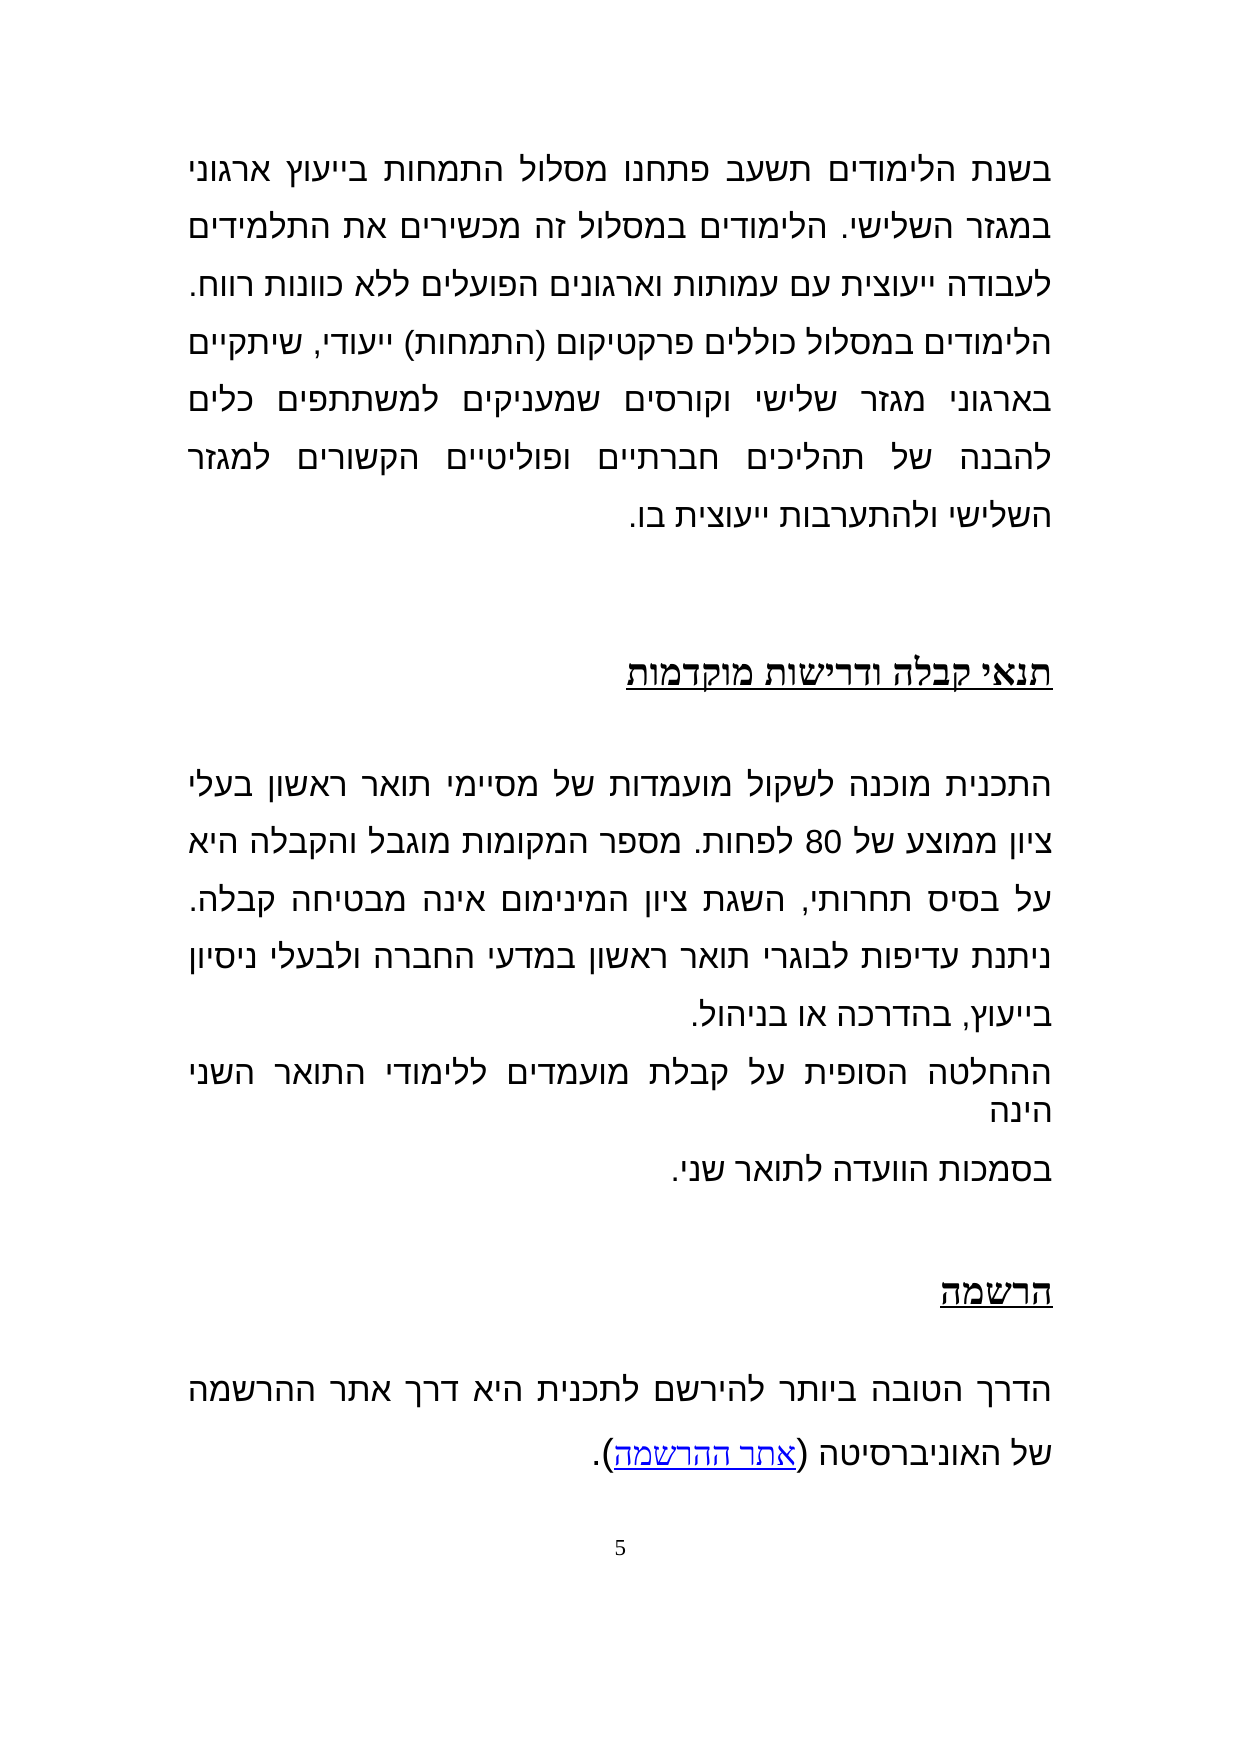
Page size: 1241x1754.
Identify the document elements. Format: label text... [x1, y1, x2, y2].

text התכנית מוכנה לשקול מועמדות של מסיימי תואר ראשון בעלי ציון ממוצע של 80 לפחות. מספר המקומות מוגבל והקבלה היא על בסיס תחרותי, השגת ציון המינימום אינה מבטיחה קבלה. ניתנת עדיפות לבוגרי תואר ראשון במדעי החברה ולבעלי ניסיון בייעוץ, בהדרכה או בניהול. [187, 765, 1053, 1034]
text הדרך הטובה ביותר להירשם לתכנית היא דרך אתר ההרשמה של האוניברסיטה (אתר ההרשמה). [187, 1371, 1053, 1474]
text תנאי קבלה ודרישות מוקדמות [187, 650, 1053, 693]
text בסמכות הוועדה לתואר שני. [187, 1151, 1053, 1189]
text ההחלטה הסופית על קבלת מועמדים ללימודי התואר השני הינה [187, 1053, 1053, 1130]
text בשנת הלימודים תשעב פתחנו מסלול התמחות בייעוץ ארגוני במגזר השלישי. הלימודים במסלול זה מכשירים את התלמידים לעבודה ייעוצית עם עמותות וארגונים הפועלים ללא כוונות רווח. הלימודים במסלול כוללים פרקטיקום (התמחות) ייעודי, שיתקיים בארגוני מגזר שלישי וקורסים שמעניקים למשתתפים כלים להבנה של תהליכים חברתיים ופוליטיים הקשורים למגזר השלישי ולהתערבות ייעוצית בו. [187, 150, 1053, 534]
subtitle הרשמה [187, 1269, 1053, 1312]
